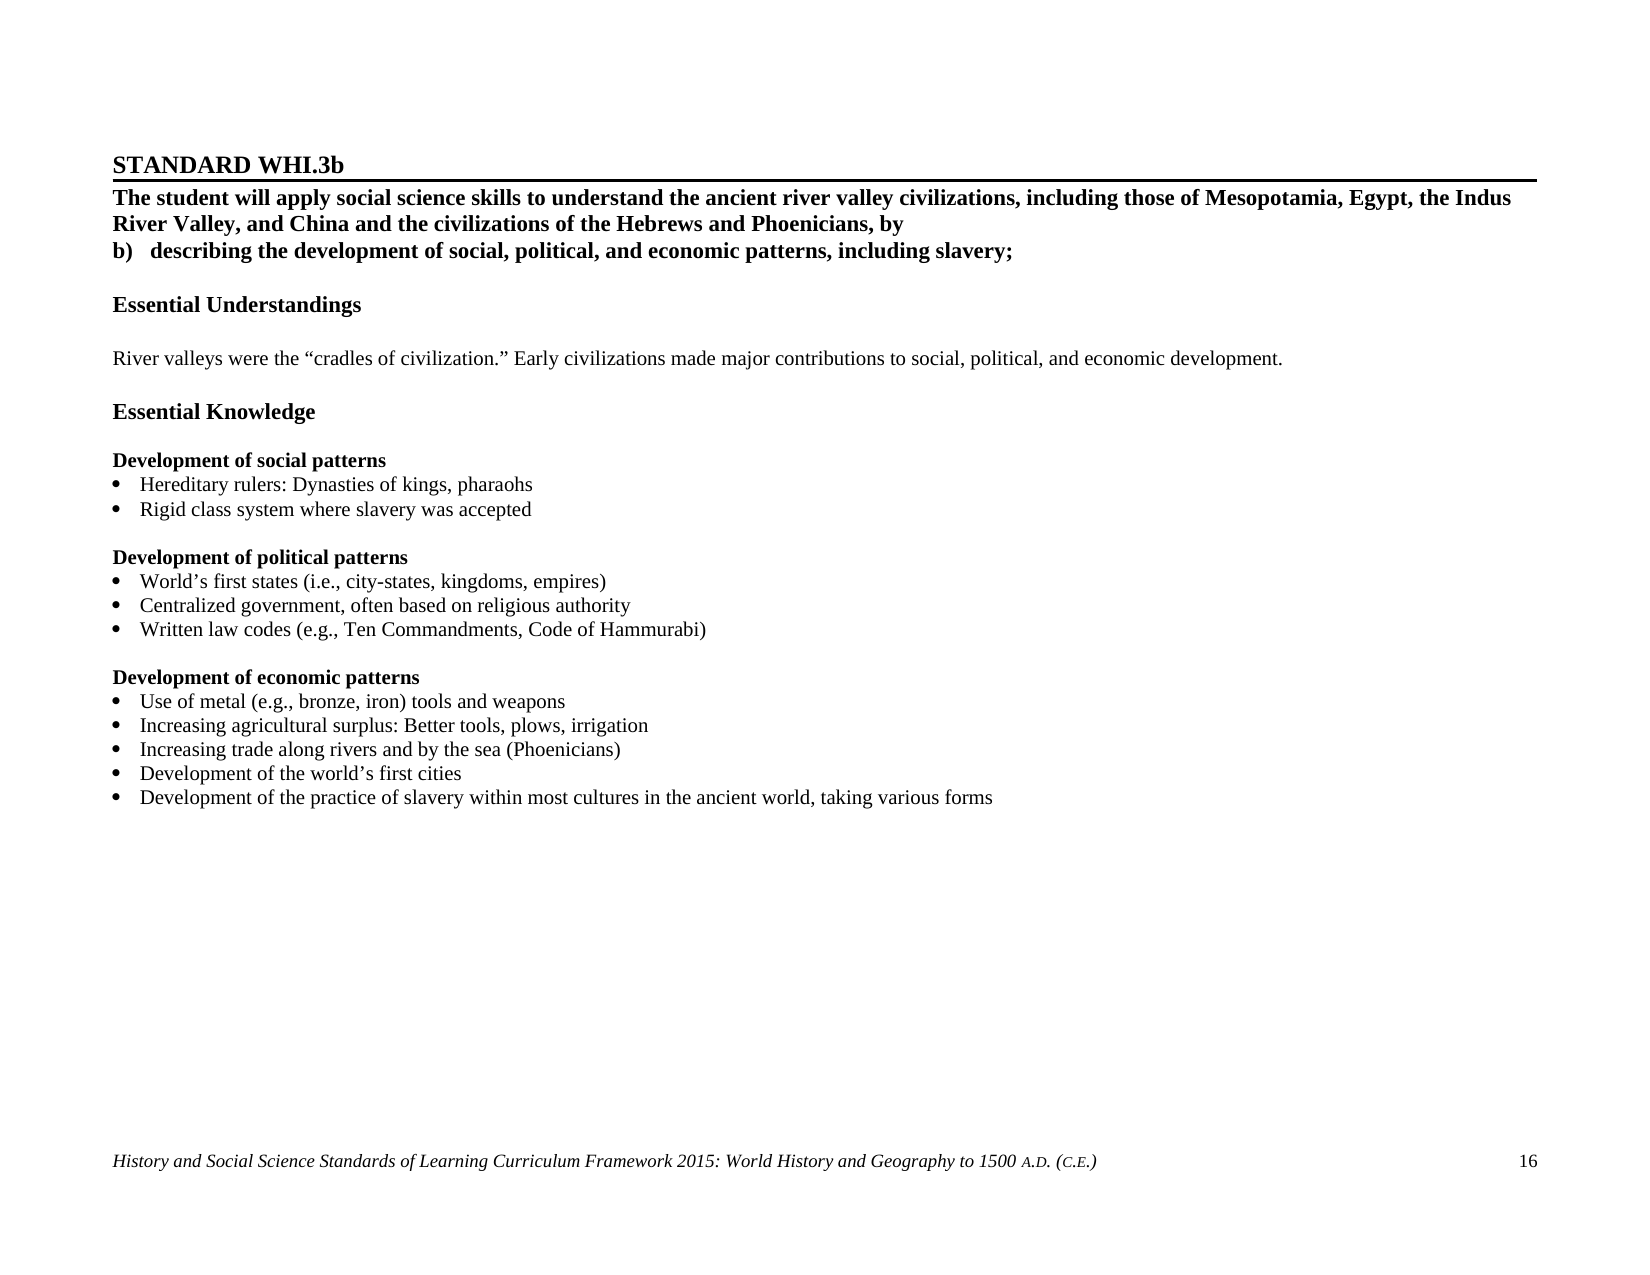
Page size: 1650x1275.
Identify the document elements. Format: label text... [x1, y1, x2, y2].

list Development of the world’s first cities [112, 761, 1537, 785]
list Development of the practice of slavery within most cultures in the ancient world, taking various forms [112, 785, 1537, 809]
subtitle Essential Understandings [112, 291, 1539, 318]
list World’s first states (i.e., city-states, kingdoms, empires) [112, 569, 1537, 593]
list Rigid class system where slavery was accepted [112, 496, 1537, 521]
list Use of metal (e.g., bronze, iron) tools and weapons [112, 689, 1537, 713]
list Written law codes (e.g., Ten Commandments, Code of Hammurabi) [112, 617, 1537, 641]
text Essential Knowledge Development of social patterns [112, 398, 1537, 472]
list Hereditary rulers: Dynasties of kings, pharaohs [112, 472, 1537, 496]
list Centralized government, often based on religious authority [112, 593, 1537, 617]
list Increasing agricultural surplus: Better tools, plows, irrigation [112, 713, 1537, 737]
list Increasing trade along rivers and by the sea (Phoenicians) [112, 737, 1537, 761]
text b) describing the development of social, political, and economic patterns, including slavery; [112, 237, 1537, 263]
text River valleys were the “cradles of civilization.” Early civilizations made major contributions to social, political, and economic development. [112, 346, 1537, 398]
text Development of political patterns [112, 544, 1537, 569]
text The student will apply social science skills to understand the ancient river valley civilizations, including those of Mesopotamia, Egypt, the Indus River Valley, and China and the civilizations of the Hebrews and Phoenicians, by [112, 180, 1537, 237]
subtitle STANDARD WHI.3b [112, 150, 1537, 179]
text Development of economic patterns [112, 665, 1537, 689]
